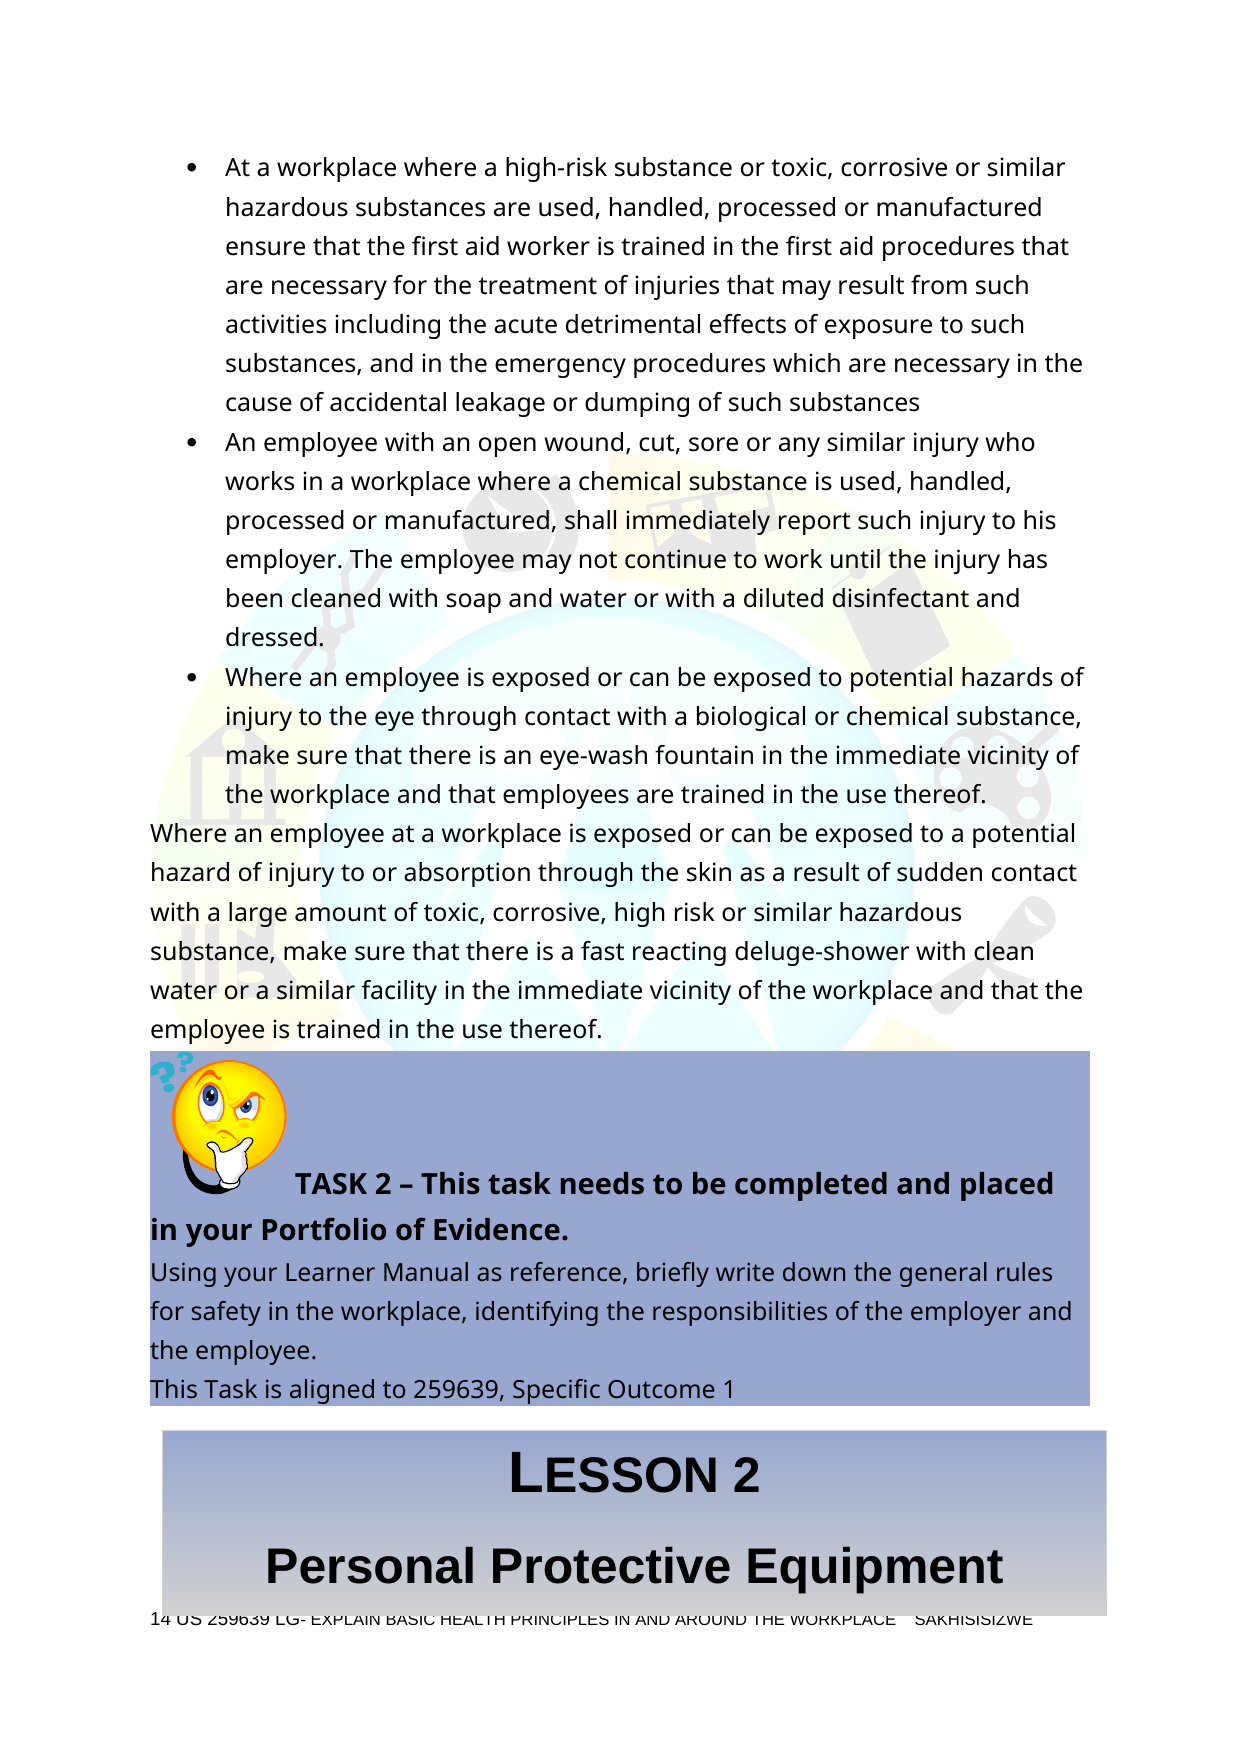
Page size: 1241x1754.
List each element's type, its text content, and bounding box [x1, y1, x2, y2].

text Where an employee at a workplace is exposed or can be exposed to a potential hazard of injury to or absorption through the skin as a result of sudden contact with a large amount of toxic, corrosive, high risk or similar hazardous substance, make sure that there is a fast reacting deluge-shower with clean water or a similar facility in the immediate vicinity of the workplace and that the employee is trained in the use thereof. [150, 816, 1090, 1046]
list At a workplace where a high-risk substance or toxic, corrosive or similar hazardous substances are used, handled, processed or manufactured ensure that the first aid worker is trained in the first aid procedures that are necessary for the treatment of injuries that may result from such activities including the acute detrimental effects of exposure to such substances, and in the emergency procedures which are necessary in the cause of accidental leakage or dumping of such substances [187, 150, 1090, 419]
list An employee with an open wound, cut, sore or any similar injury who works in a workplace where a chemical substance is used, handled, processed or manufactured, shall immediately report such injury to his employer. The employee may not continue to work until the injury has been cleaned with soap and water or with a diluted disinfectant and dressed. [187, 424, 1090, 654]
text Using your Learner Manual as reference, briefly write down the general rules for safety in the workplace, identifying the responsibilities of the employer and the employee. [150, 1255, 1090, 1367]
list Where an employee is exposed or can be exposed to potential hazards of injury to the eye through contact with a biological or chemical substance, make sure that there is an eye-wash fountain in the immediate vicinity of the workplace and that employees are trained in the use thereof. [187, 659, 1090, 811]
text TASK 2 – This task needs to be completed and placed in your Portfolio of Evidence. [150, 1051, 1090, 1249]
text This Task is aligned to 259639, Specific Outcome 1 [150, 1372, 1090, 1406]
